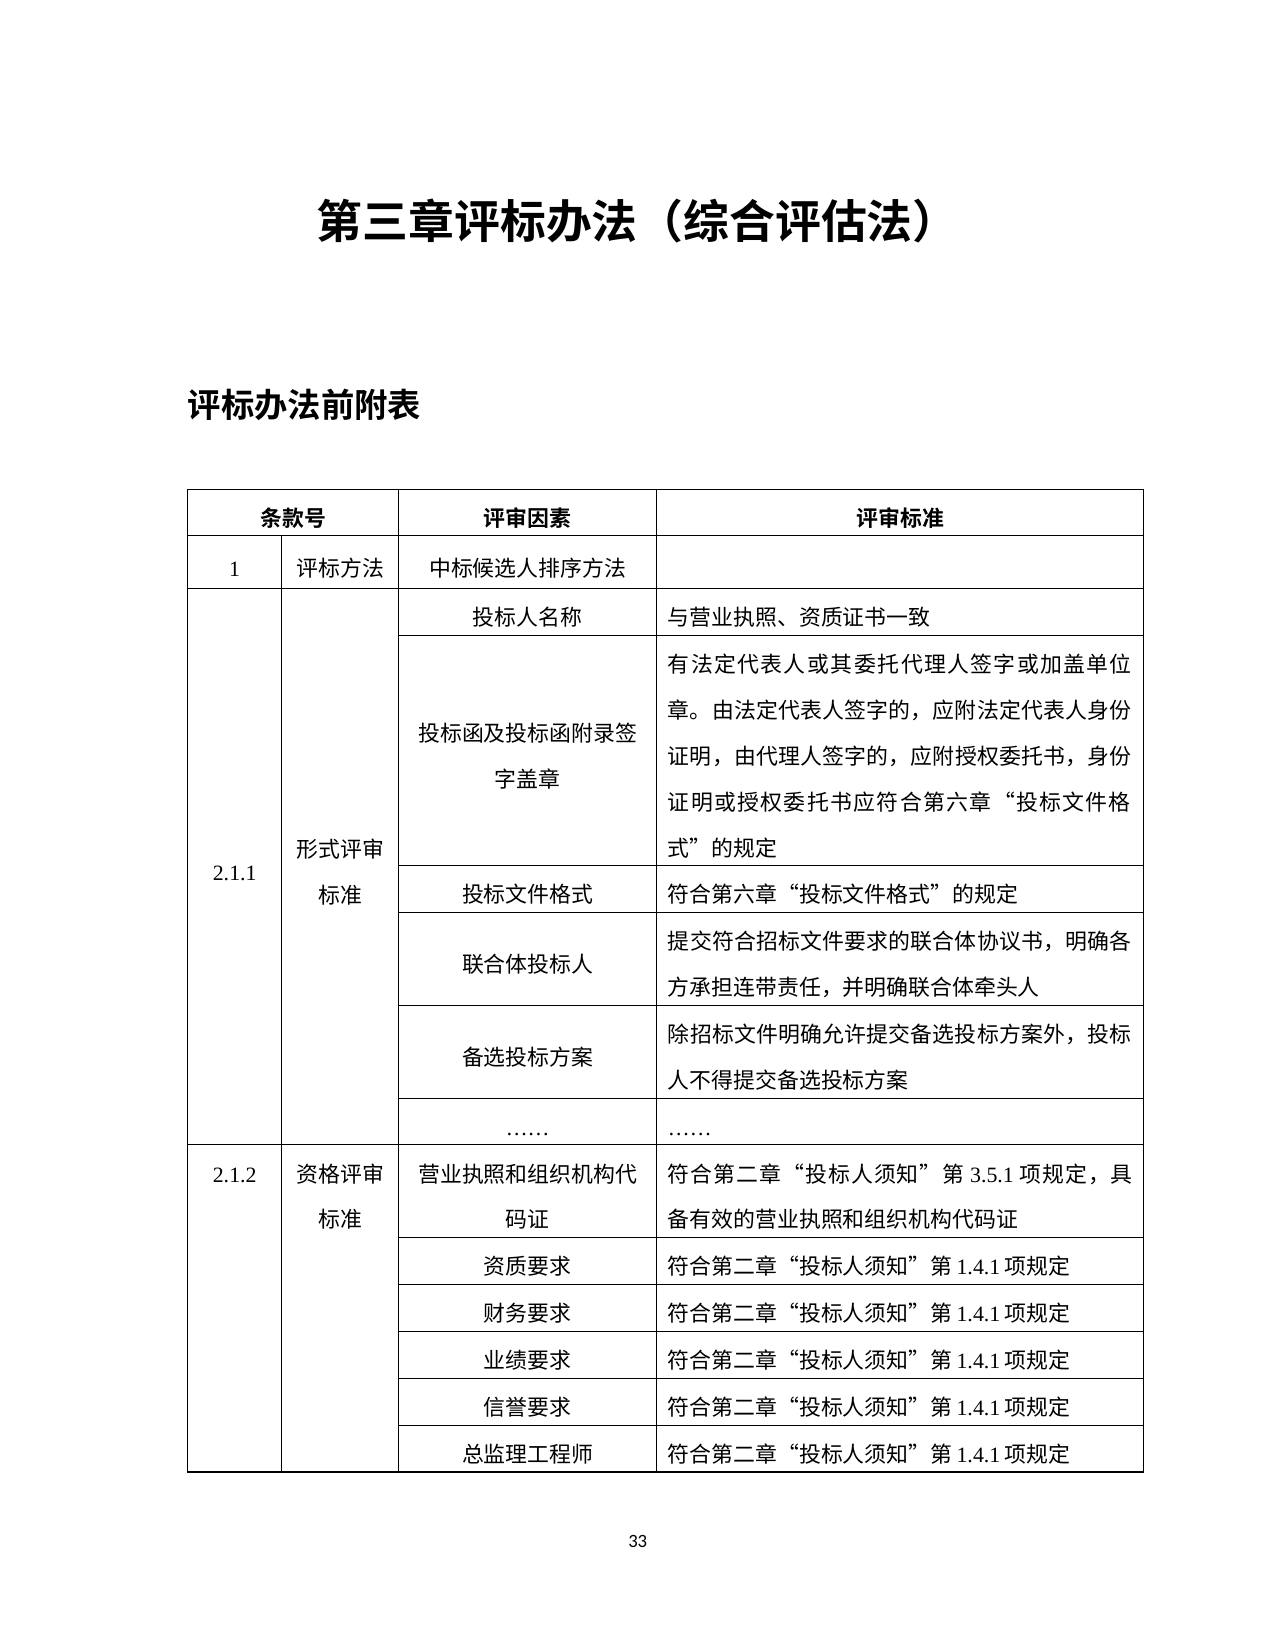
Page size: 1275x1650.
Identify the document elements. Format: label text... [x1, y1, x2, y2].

table_cell 资格评审标准 [282, 1145, 398, 1471]
table_cell 提交符合招标文件要求的联合体协议书，明确各方承担连带责任，并明确联合体牵头人 [657, 913, 1143, 1005]
table_cell 投标函及投标函附录签字盖章 [399, 636, 656, 865]
table_cell …… [657, 1099, 1143, 1144]
table_cell 业绩要求 [399, 1332, 656, 1378]
table_cell 联合体投标人 [399, 913, 656, 1005]
table_cell [657, 536, 1143, 588]
subtitle 第三章评标办法（综合评估法） [187, 185, 1087, 252]
table_cell …… [399, 1099, 656, 1144]
table_cell 资质要求 [399, 1238, 656, 1284]
table_cell 与营业执照、资质证书一致 [657, 589, 1143, 635]
table_cell 符合第六章“投标文件格式”的规定 [657, 866, 1143, 912]
table_cell 评标方法 [282, 536, 398, 588]
table_cell 中标候选人排序方法 [399, 536, 656, 588]
table_cell 符合第二章“投标人须知”第项规定 [657, 1426, 1143, 1471]
table_cell 总监理工程师 [399, 1426, 656, 1471]
table_cell [188, 589, 281, 1144]
table_cell 符合第二章“投标人须知”第项规定，具备有效的营业执照和组织机构代码证 [657, 1145, 1143, 1237]
table_cell 符合第二章“投标人须知”第项规定 [657, 1285, 1143, 1331]
subtitle 评标办法前附表 [187, 379, 1087, 427]
table_header 评审因素 [399, 490, 656, 535]
table_cell 营业执照和组织机构代码证 [399, 1145, 656, 1237]
table_header 条款号 [188, 490, 398, 535]
table_cell 符合第二章“投标人须知”第项规定 [657, 1332, 1143, 1378]
table_cell [188, 1145, 281, 1471]
table_cell 有法定代表人或其委托代理人签字或加盖单位章。由法定代表人签字的，应附法定代表人身份证明，由代理人签字的，应附授权委托书，身份证明或授权委托书应符合第六章“投标文件格式”的规定 [657, 636, 1143, 865]
table_cell 信誉要求 [399, 1379, 656, 1424]
table_cell 财务要求 [399, 1285, 656, 1331]
table_cell 符合第二章“投标人须知”第项规定 [657, 1238, 1143, 1284]
table_header 评审标准 [657, 490, 1143, 535]
table_cell 备选投标方案 [399, 1006, 656, 1097]
table_cell 投标人名称 [399, 589, 656, 635]
table_cell 符合第二章“投标人须知”第项规定 [657, 1379, 1143, 1424]
table_cell 投标文件格式 [399, 866, 656, 912]
table_cell 1 [188, 536, 281, 588]
table_cell 形式评审标准 [282, 589, 398, 1144]
table_cell 除招标文件明确允许提交备选投标方案外，投标人不得提交备选投标方案 [657, 1006, 1143, 1097]
